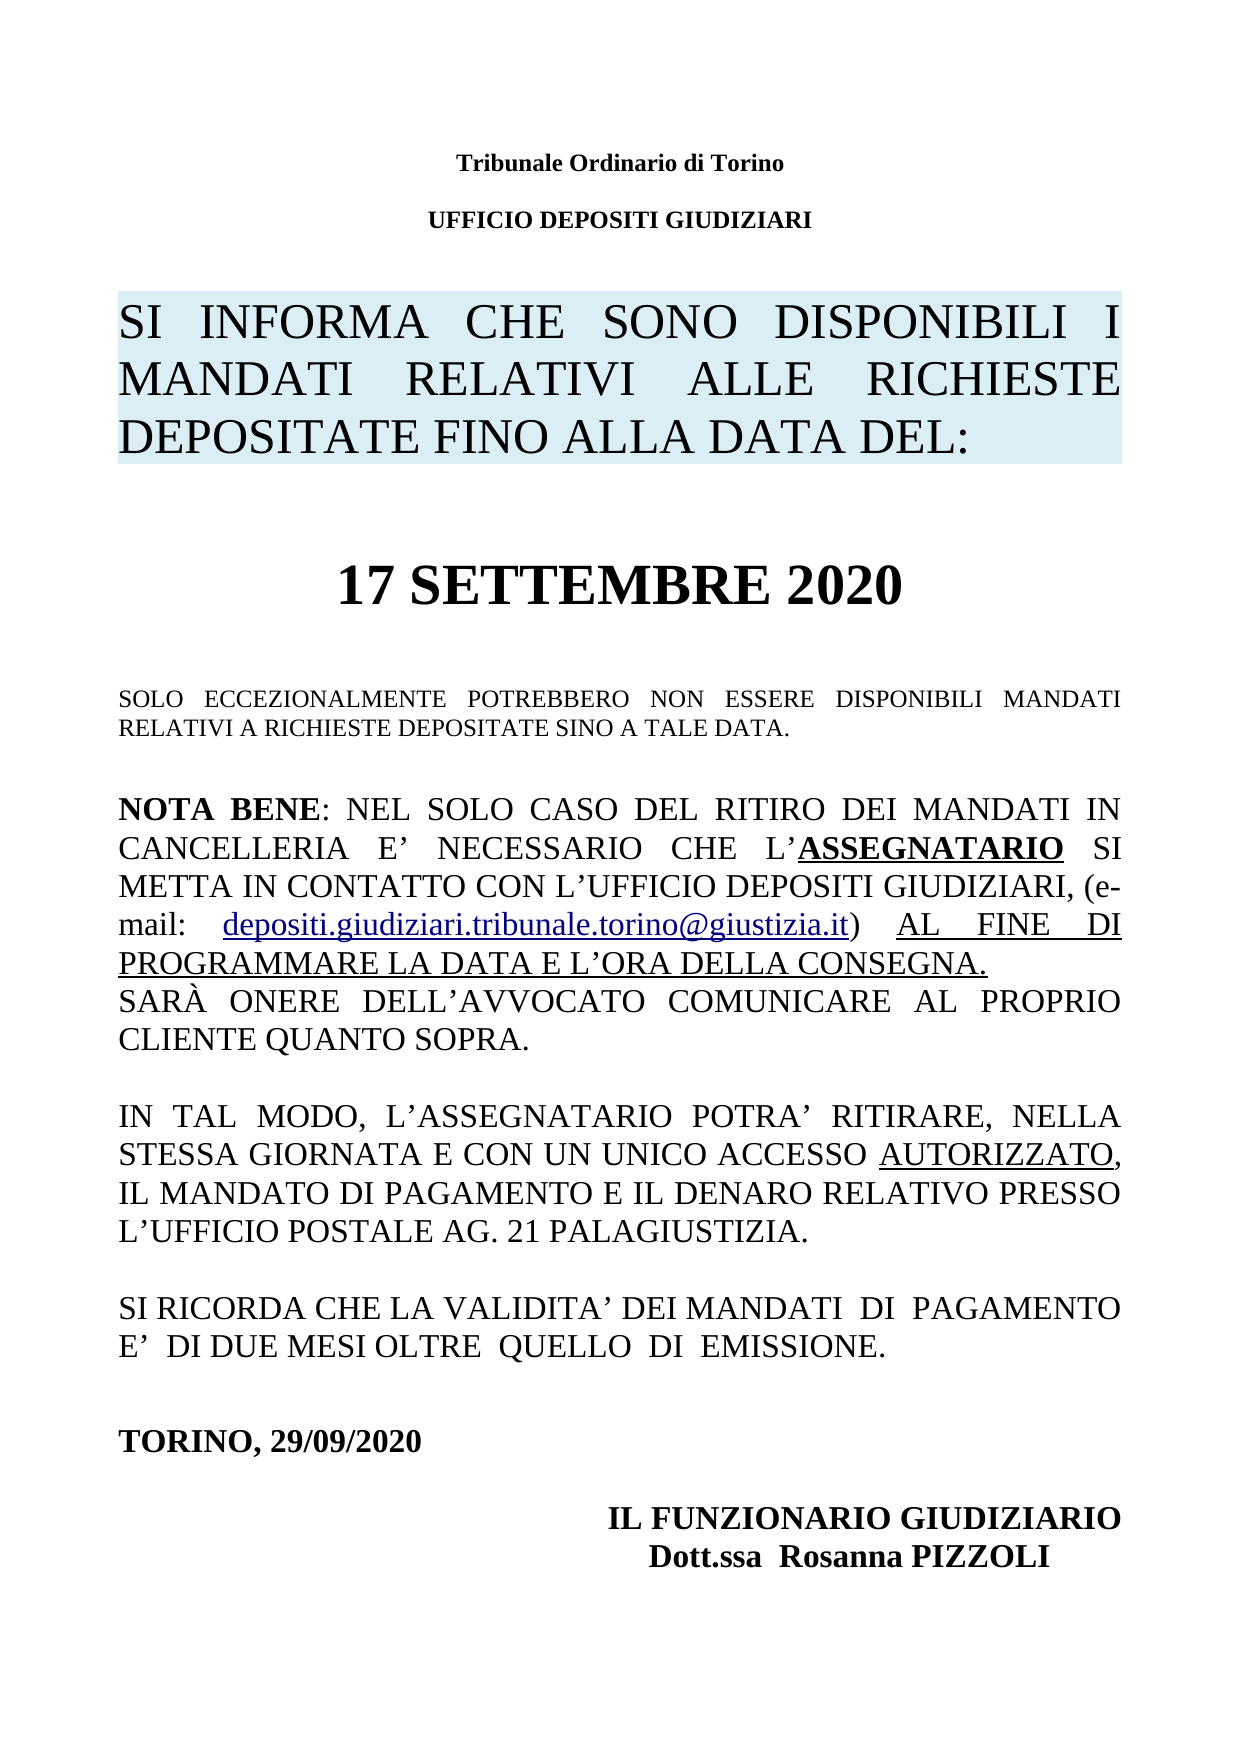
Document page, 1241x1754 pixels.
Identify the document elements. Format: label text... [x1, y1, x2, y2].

text SARÀ ONERE DELL’AVVOCATO COMUNICARE AL PROPRIO CLIENTE QUANTO SOPRA. [118, 981, 1122, 1058]
text NOTA BENE: NEL SOLO CASO DEL RITIRO DEI MANDATI IN CANCELLERIA E’ NECESSARIO CHE L’ASSEGNATARIO SI METTA IN CONTATTO CON L’UFFICIO DEPOSITI GIUDIZIARI, (e-mail: depositi.giudiziari.tribunale.torino@giustizia.it) AL FINE DI PROGRAMMARE LA DATA E L’ORA DELLA CONSEGNA. [118, 790, 1122, 981]
text 17 SETTEMBRE 2020 [118, 550, 1122, 617]
text UFFICIO DEPOSITI GIUDIZIARI [118, 205, 1122, 234]
text SOLO ECCEZIONALMENTE POTREBBERO NON ESSERE DISPONIBILI MANDATI RELATIVI A RICHIESTE DEPOSITATE SINO A TALE DATA. [118, 684, 1122, 742]
text SI INFORMA CHE SONO DISPONIBILI I MANDATI RELATIVI ALLE RICHIESTE DEPOSITATE FINO ALLA DATA DEL: [118, 291, 1122, 464]
text Tribunale Ordinario di Torino [118, 148, 1122, 176]
text Dott.ssa Rosanna PIZZOLI [118, 1536, 1122, 1575]
subtitle TORINO, 29/09/2020 [118, 1421, 1122, 1460]
text SI RICORDA CHE LA VALIDITA’ DEI MANDATI DI PAGAMENTO E’ DI DUE MESI OLTRE QUELLO DI EMISSIONE. [118, 1288, 1122, 1365]
text IL FUNZIONARIO GIUDIZIARIO [118, 1498, 1122, 1536]
text IN TAL MODO, L’ASSEGNATARIO POTRA’ RITIRARE, NELLA STESSA GIORNATA E CON UN UNICO ACCESSO AUTORIZZATO, IL MANDATO DI PAGAMENTO E IL DENARO RELATIVO PRESSO L’UFFICIO POSTALE AG. 21 PALAGIUSTIZIA. [118, 1096, 1122, 1250]
